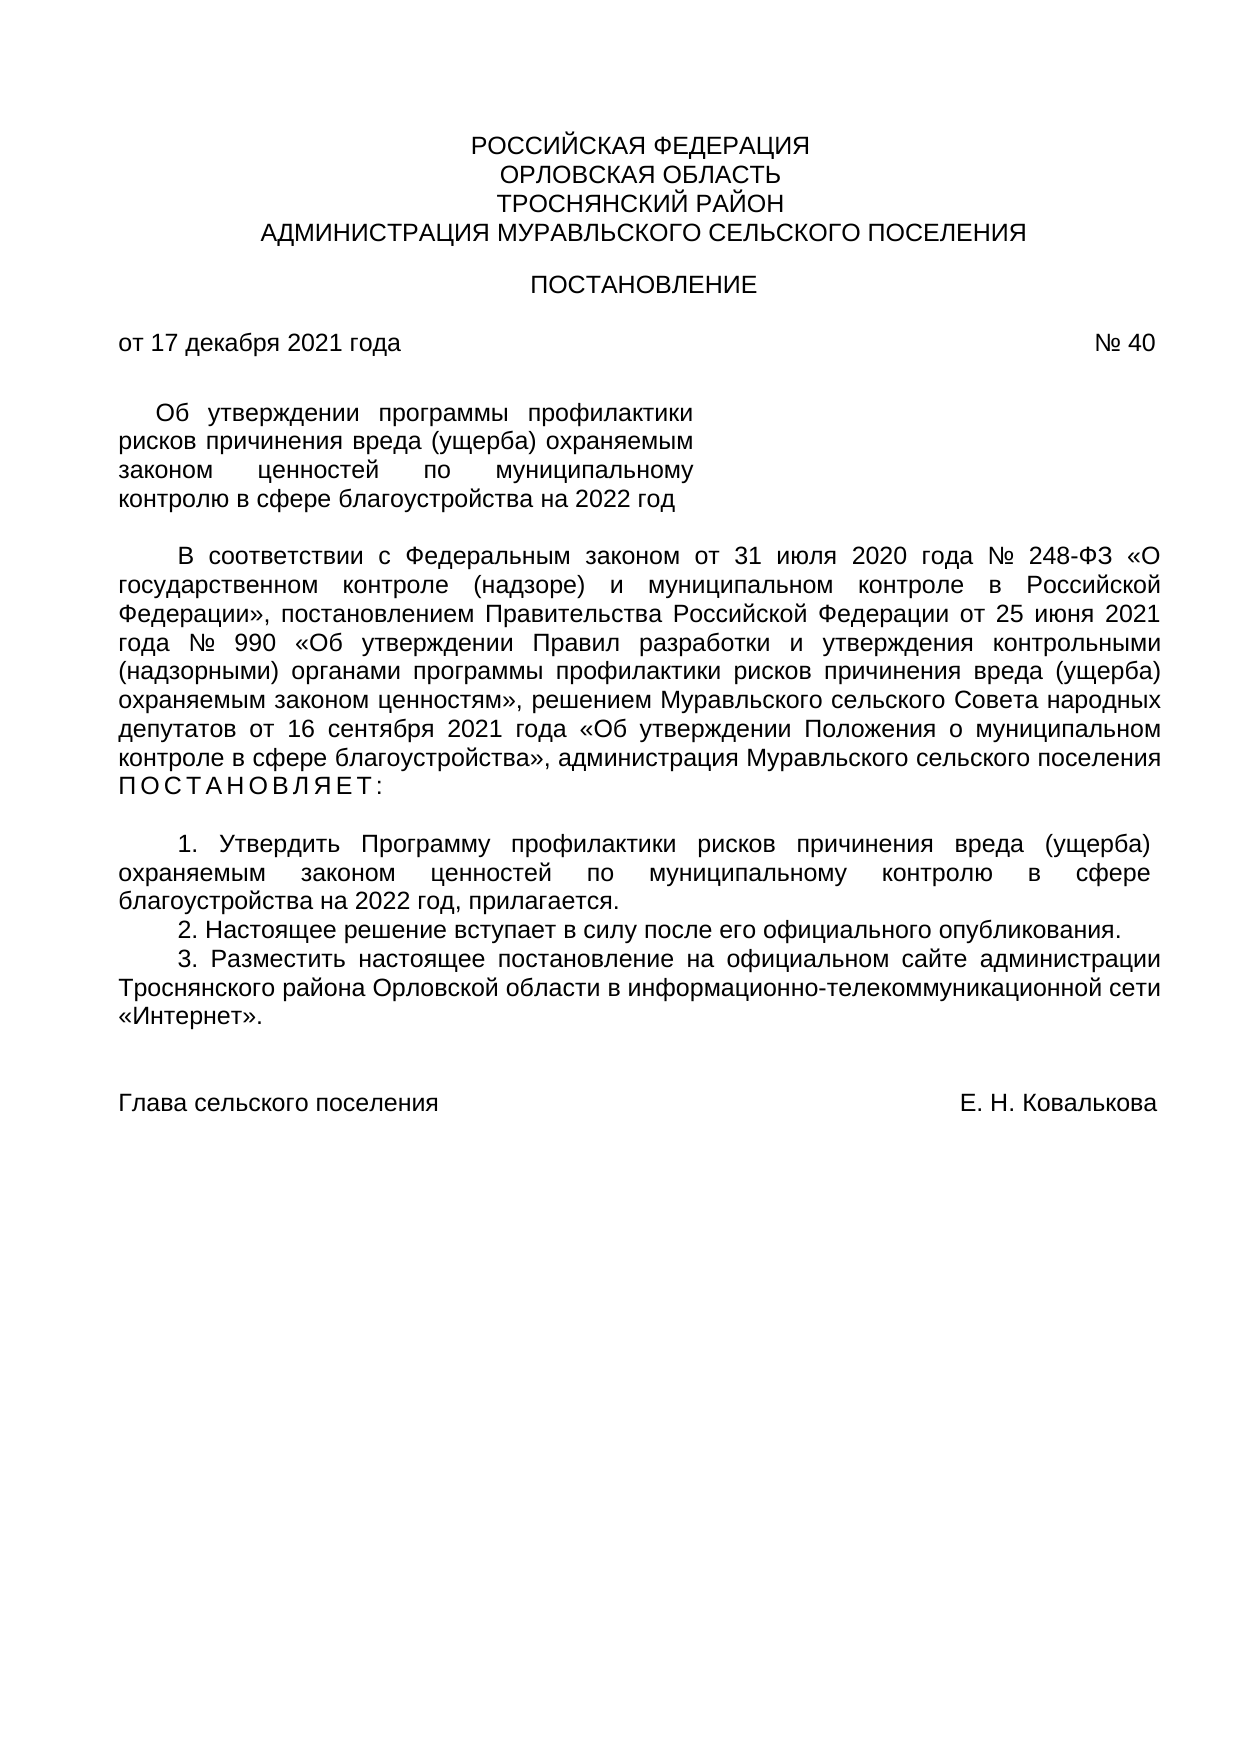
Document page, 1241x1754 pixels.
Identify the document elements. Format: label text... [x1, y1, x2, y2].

text 3. Разместить настоящее постановление на официальном сайте администрации Троснянского района Орловской области в информационно-телекоммуникационной сети «Интернет». [118, 944, 1162, 1030]
text ОРЛОВСКАЯ ОБЛАСТЬ [118, 160, 1162, 189]
text от 17 декабря 2021 года № 40 [118, 327, 1162, 356]
text ТРОСНЯНСКИЙ РАЙОН [118, 189, 1162, 218]
text РОССИЙСКАЯ ФЕДЕРАЦИЯ [118, 131, 1162, 160]
text Глава сельского поселения Е. Н. Ковалькова [118, 1087, 1162, 1116]
text 1. Утвердить Программу профилактики рисков причинения вреда (ущерба) охраняемым законом ценностей по муниципальному контролю в сфере благоустройства на 2022 год, прилагается. [118, 829, 1152, 915]
text Об утверждении программы профилактики рисков причинения вреда (ущерба) охраняемым законом ценностей по муниципальному контролю в сфере благоустройства на 2022 год [118, 397, 694, 512]
text АДМИНИСТРАЦИЯ МУРАВЛЬСКОГО СЕЛЬСКОГО ПОСЕЛЕНИЯ [118, 218, 1162, 246]
text В соответствии с Федеральным законом от 31 июля 2020 года № 248-ФЗ «О государственном контроле (надзоре) и муниципальном контроле в Российской Федерации», постановлением Правительства Российской Федерации от 25 июня 2021 года № 990 «Об утверждении Правил разработки и утверждения контрольными (надзорными) органами программы профилактики рисков причинения вреда (ущерба) охраняемым законом ценностям», решением Муравльского сельского Совета народных депутатов от 16 сентября 2021 года «Об утверждении Положения о муниципальном контроле в сфере благоустройства», администрация Муравльского сельского поселения ПОСТАНОВЛЯЕТ: [118, 541, 1162, 800]
text ПОСТАНОВЛЕНИЕ [118, 270, 1162, 299]
text 2. Настоящее решение вступает в силу после его официального опубликования. [118, 915, 1162, 944]
